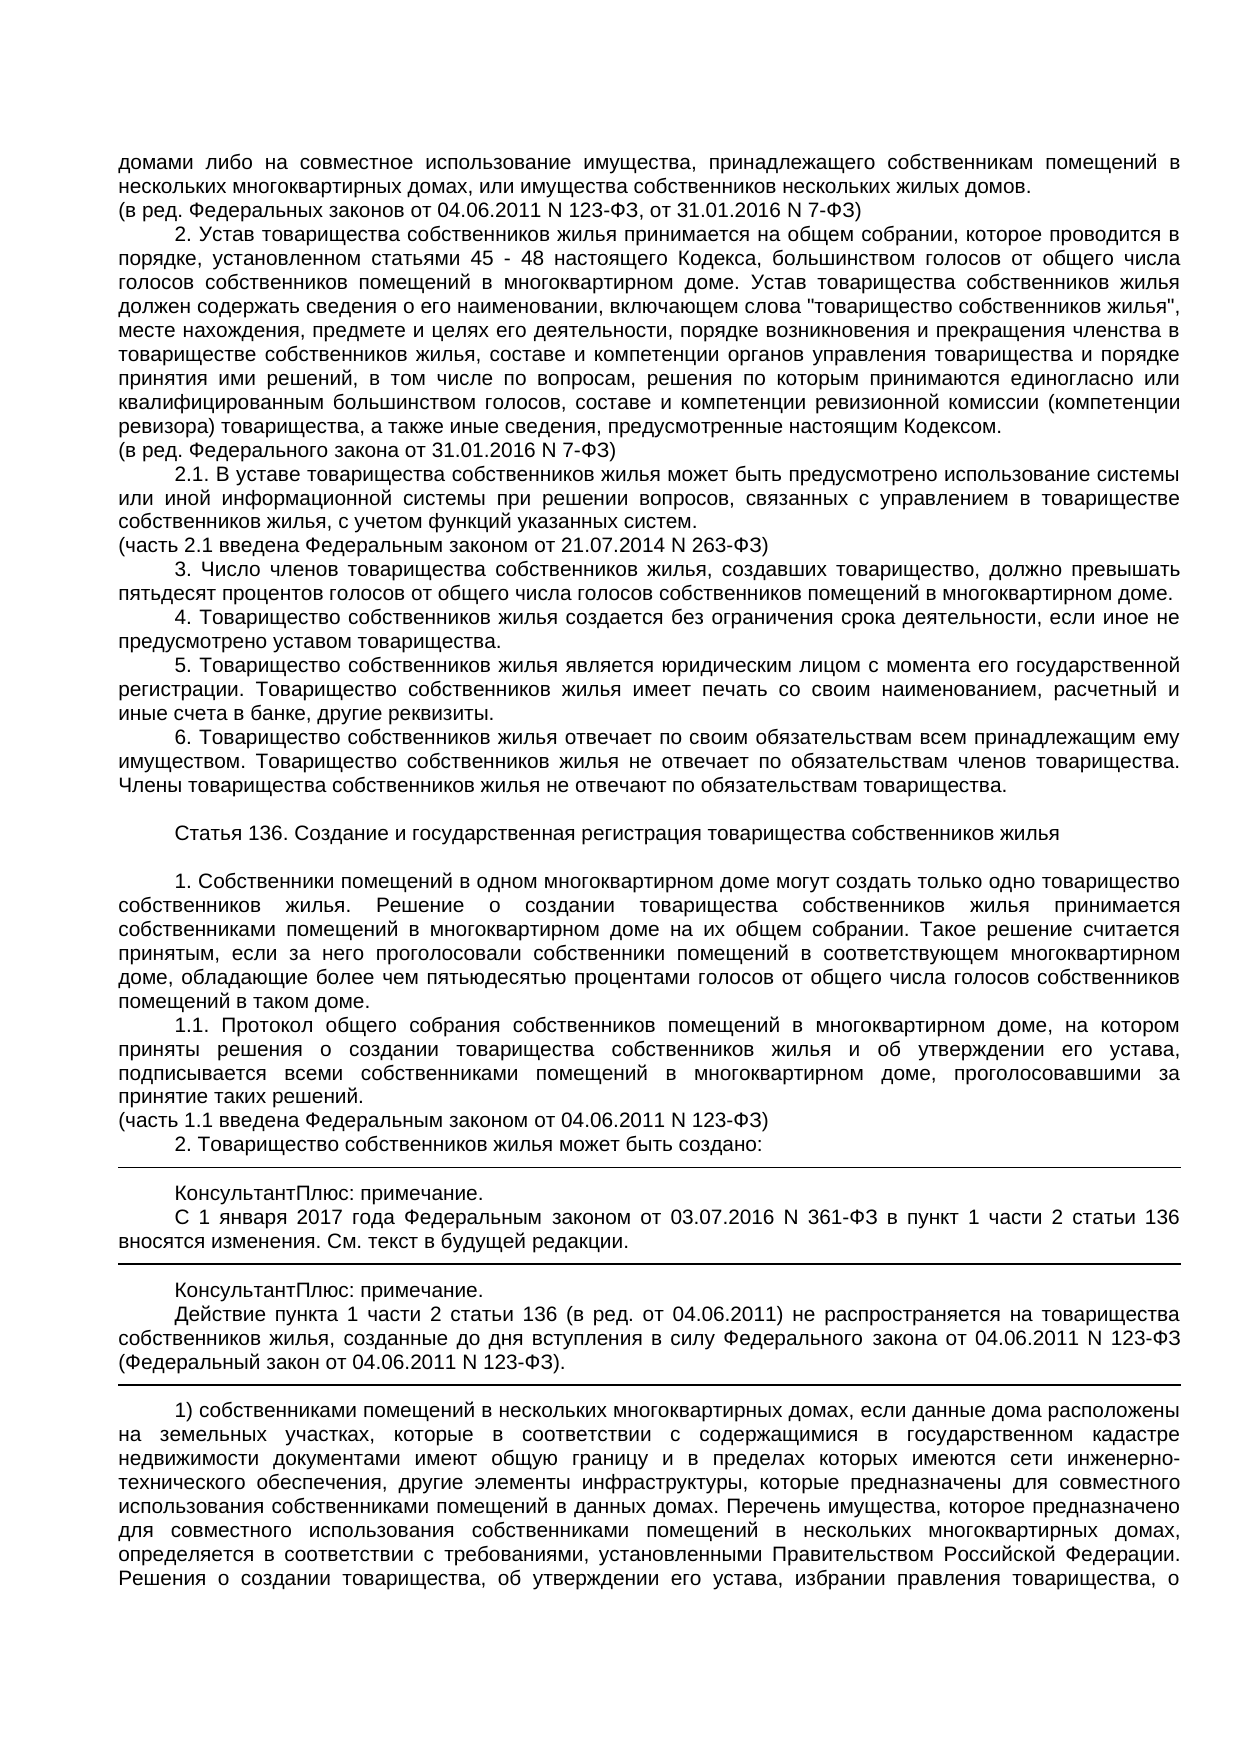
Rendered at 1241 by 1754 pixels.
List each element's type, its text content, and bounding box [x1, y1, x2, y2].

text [118, 150, 1181, 198]
text КонсультантПлюс: примечание. [118, 1278, 1181, 1302]
text 2. Товарищество собственников жилья может быть создано: [118, 1132, 1181, 1156]
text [118, 1398, 1181, 1590]
text (часть 1.1 введена Федеральным законом от 04.06.2011 N 123-ФЗ) [118, 1108, 1181, 1132]
text Действие пункта 1 части 2 статьи 136 (в ред. от 04.06.2011) не распространяется на товарищества собственников жилья, созданные до дня вступления в силу Федерального закона от 04.06.2011 N 123-ФЗ (Федеральный закон от 04.06.2011 N 123-ФЗ). [118, 1302, 1181, 1373]
text 2. Устав товарищества собственников жилья принимается на общем собрании, которое проводится в порядке, установленном статьями 45 - 48 настоящего Кодекса, большинством голосов от общего числа голосов собственников помещений в многоквартирном доме. Устав товарищества собственников жилья должен содержать сведения о его наименовании, включающем слова "товарищество собственников жилья", месте нахождения, предмете и целях его деятельности, порядке возникновения и прекращения членства в товариществе собственников жилья, составе и компетенции органов управления товарищества и порядке принятия ими решений, в том числе по вопросам, решения по которым принимаются единогласно или квалифицированным большинством голосов, составе и компетенции ревизионной комиссии (компетенции ревизора) товарищества, а также иные сведения, предусмотренные настоящим Кодексом. [118, 222, 1181, 437]
text Статья 136. Создание и государственная регистрация товарищества собственников жилья [118, 821, 1181, 845]
text (часть 2.1 введена Федеральным законом от 21.07.2014 N 263-ФЗ) [118, 533, 1181, 557]
text С 1 января 2017 года Федеральным законом от 03.07.2016 N 361-ФЗ в пункт 1 части 2 статьи 136 вносятся изменения. См. текст в будущей редакции. [118, 1205, 1181, 1253]
text 1.1. Протокол общего собрания собственников помещений в многоквартирном доме, на котором приняты решения о создании товарищества собственников жилья и об утверждении его устава, подписывается всеми собственниками помещений в многоквартирном доме, проголосовавшими за принятие таких решений. [118, 1012, 1181, 1108]
text 4. Товарищество собственников жилья создается без ограничения срока деятельности, если иное не предусмотрено уставом товарищества. [118, 605, 1181, 653]
text 2.1. В уставе товарищества собственников жилья может быть предусмотрено использование системы или иной информационной системы при решении вопросов, связанных с управлением в товариществе собственников жилья, с учетом функций указанных систем. [118, 461, 1181, 533]
text (в ред. Федерального закона от 31.01.2016 N 7-ФЗ) [118, 437, 1181, 461]
text 5. Товарищество собственников жилья является юридическим лицом с момента его государственной регистрации. Товарищество собственников жилья имеет печать со своим наименованием, расчетный и иные счета в банке, другие реквизиты. [118, 653, 1181, 725]
text (в ред. Федеральных законов от 04.06.2011 N 123-ФЗ, от 31.01.2016 N 7-ФЗ) [118, 198, 1181, 222]
text 1. Собственники помещений в одном многоквартирном доме могут создать только одно товарищество собственников жилья. Решение о создании товарищества собственников жилья принимается собственниками помещений в многоквартирном доме на их общем собрании. Такое решение считается принятым, если за него проголосовали собственники помещений в соответствующем многоквартирном доме, обладающие более чем пятьюдесятью процентами голосов от общего числа голосов собственников помещений в таком доме. [118, 869, 1181, 1012]
text 6. Товарищество собственников жилья отвечает по своим обязательствам всем принадлежащим ему имуществом. Товарищество собственников жилья не отвечает по обязательствам членов товарищества. Члены товарищества собственников жилья не отвечают по обязательствам товарищества. [118, 725, 1181, 797]
text КонсультантПлюс: примечание. [118, 1181, 1181, 1205]
text 3. Число членов товарищества собственников жилья, создавших товарищество, должно превышать пятьдесят процентов голосов от общего числа голосов собственников помещений в многоквартирном доме. [118, 557, 1181, 605]
